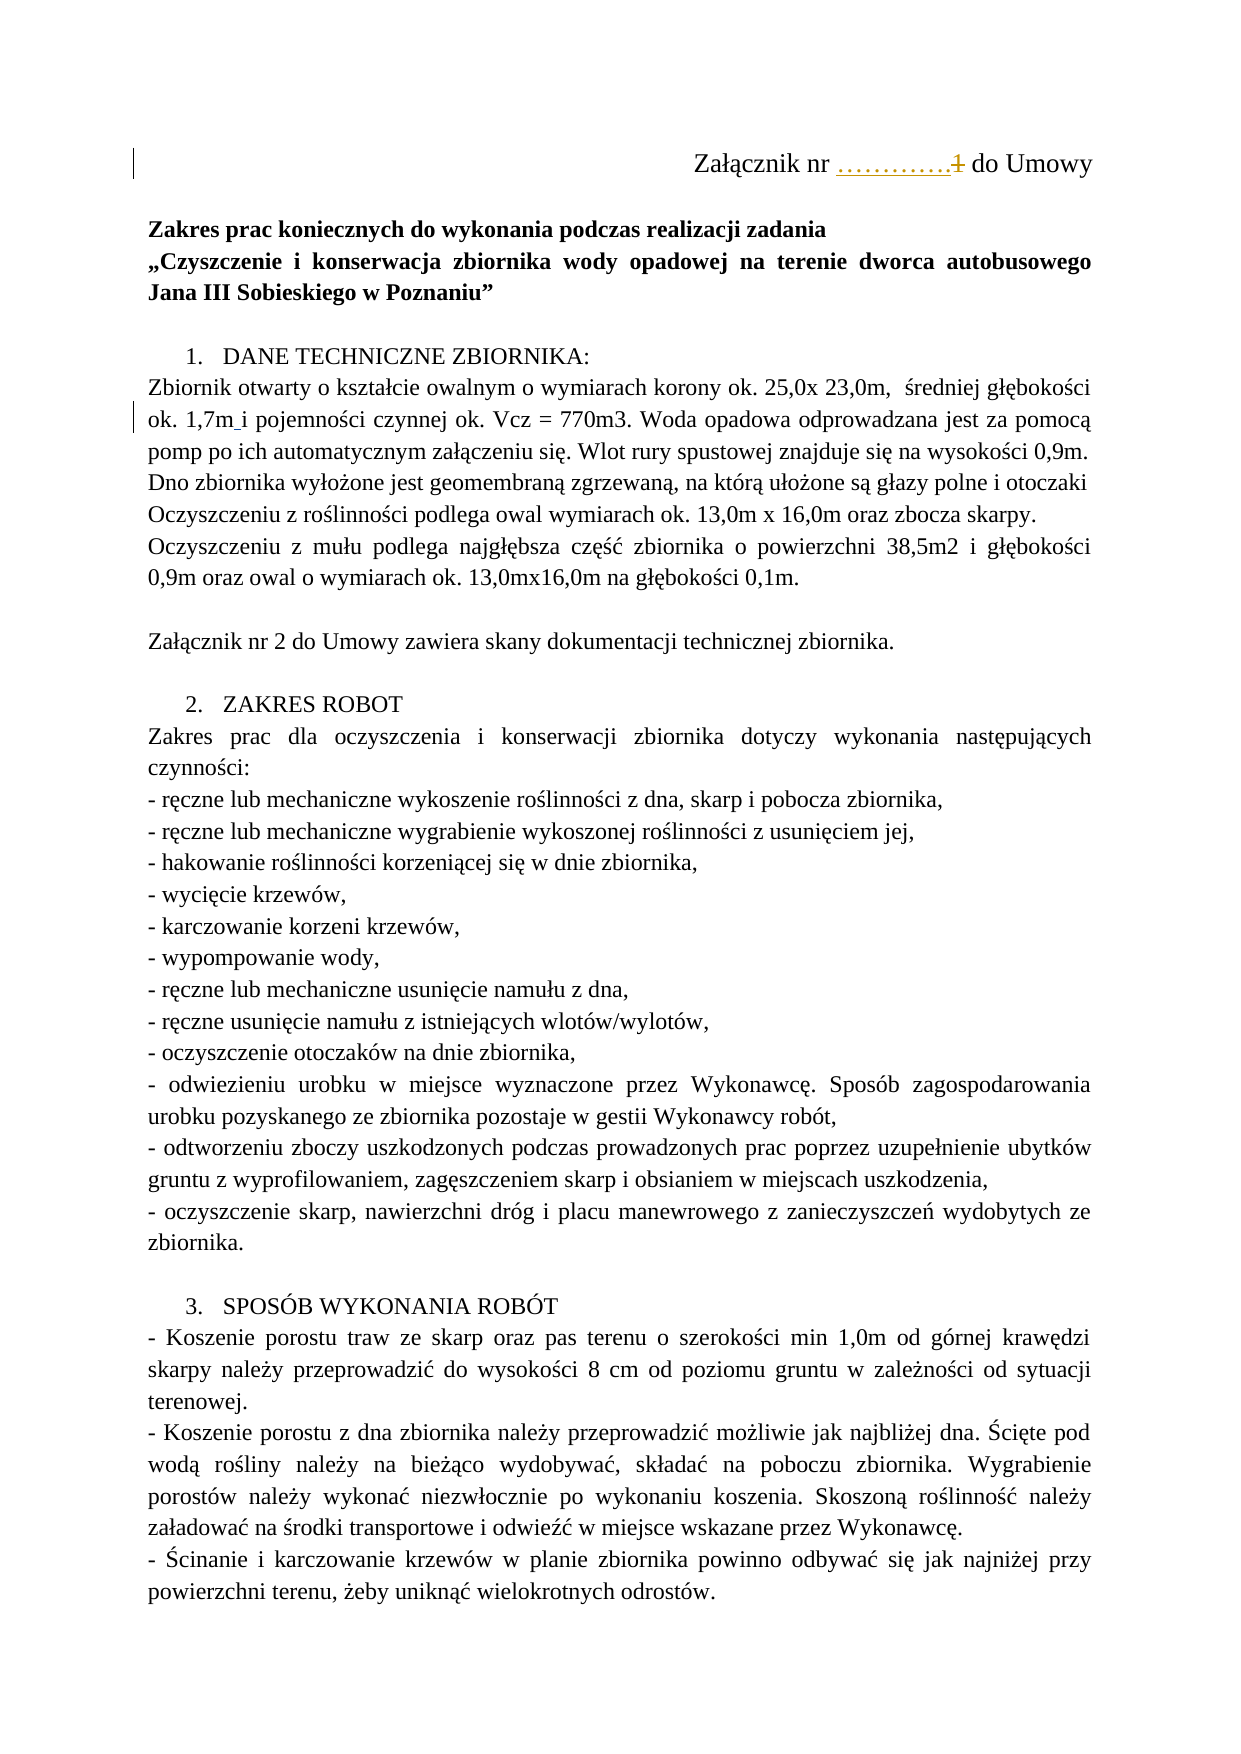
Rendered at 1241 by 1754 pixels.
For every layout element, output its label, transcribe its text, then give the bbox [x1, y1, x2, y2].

text - oczyszczenie skarp, nawierzchni dróg i placu manewrowego z zanieczyszczeń wydobytych ze zbiornika. [148, 1197, 1093, 1256]
text Załącznik nr do Umowy [148, 148, 1093, 179]
text - odwiezieniu urobku w miejsce wyznaczone przez Wykonawcę. Sposób zagospodarowania urobku pozyskanego ze zbiornika pozostaje w gestii Wykonawcy robót, [148, 1070, 1093, 1129]
text - Koszenie porostu traw ze skarp oraz pas terenu o szerokości min 1,0m od górnej krawędzi skarpy należy przeprowadzić do wysokości 8 cm od poziomu gruntu w zależności od sytuacji terenowej. [148, 1323, 1093, 1414]
text - Koszenie porostu z dna zbiornika należy przeprowadzić możliwie jak najbliżej dna. Ścięte pod wodą rośliny należy na bieżąco wydobywać, składać na poboczu zbiornika. Wygrabienie porostów należy wykonać niezwłocznie po wykonaniu koszenia. Skoszoną roślinność należy załadować na środki transportowe i odwieźć w miejsce wskazane przez Wykonawcę. [148, 1418, 1093, 1541]
text - ręczne usunięcie namułu z istniejących wlotów/wylotów, [148, 1007, 1093, 1034]
text - odtworzeniu zboczy uszkodzonych podczas prowadzonych prac poprzez uzupełnienie ubytków gruntu z wyprofilowaniem, zagęszczeniem skarp i obsianiem w miejscach uszkodzenia, [148, 1133, 1093, 1193]
list DANE TECHNICZNE ZBIORNIKA: [185, 342, 1093, 369]
text - wycięcie krzewów, [148, 880, 1093, 908]
text Dno zbiornika wyłożone jest geomembraną zgrzewaną, na którą ułożone są głazy polne i otoczaki [148, 468, 1093, 496]
text - Ścinanie i karczowanie krzewów w planie zbiornika powinno odbywać się jak najniżej przy powierzchni terenu, żeby uniknąć wielokrotnych odrostów. [148, 1545, 1093, 1604]
text - wypompowanie wody, [148, 943, 1093, 971]
list SPOSÓB WYKONANIA ROBÓT [185, 1292, 1093, 1319]
text Oczyszczeniu z mułu podlega najgłębsza część zbiornika o powierzchni 38,5m2 i głębokości 0,9m oraz owal o wymiarach ok. 13,0mx16,0m na głębokości 0,1m. [148, 532, 1093, 591]
text - hakowanie roślinności korzeniącej się w dnie zbiornika, [148, 848, 1093, 876]
text „Czyszczenie i konserwacja zbiornika wody opadowej na terenie dworca autobusowego Jana III Sobieskiego w Poznaniu” [148, 247, 1093, 306]
text Załącznik nr 2 do Umowy zawiera skany dokumentacji technicznej zbiornika. [148, 627, 1093, 654]
text - ręczne lub mechaniczne wykoszenie roślinności z dna, skarp i pobocza zbiornika, [148, 785, 1093, 813]
text - ręczne lub mechaniczne wygrabienie wykoszonej roślinności z usunięciem jej, [148, 817, 1093, 844]
text - karczowanie korzeni krzewów, [148, 912, 1093, 939]
text Zbiornik otwarty o kształcie owalnym o wymiarach korony ok. 25,0x 23,0m, średniej głębokości ok. 1,7mi pojemności czynnej ok. Vcz = 770m3. Woda opadowa odprowadzana jest za pomocą pomp po ich automatycznym załączeniu się. Wlot rury spustowej znajduje się na wysokości 0,9m. [148, 373, 1093, 464]
text Oczyszczeniu z roślinności podlega owal wymiarach ok. 13,0m x 16,0m oraz zbocza skarpy. [148, 500, 1093, 528]
text - ręczne lub mechaniczne usunięcie namułu z dna, [148, 975, 1093, 1003]
text - oczyszczenie otoczaków na dnie zbiornika, [148, 1038, 1093, 1066]
text Zakres prac dla oczyszczenia i konserwacji zbiornika dotyczy wykonania następujących czynności: [148, 722, 1093, 781]
list ZAKRES ROBOT [185, 690, 1093, 718]
text Zakres prac koniecznych do wykonania podczas realizacji zadania [148, 215, 1093, 243]
